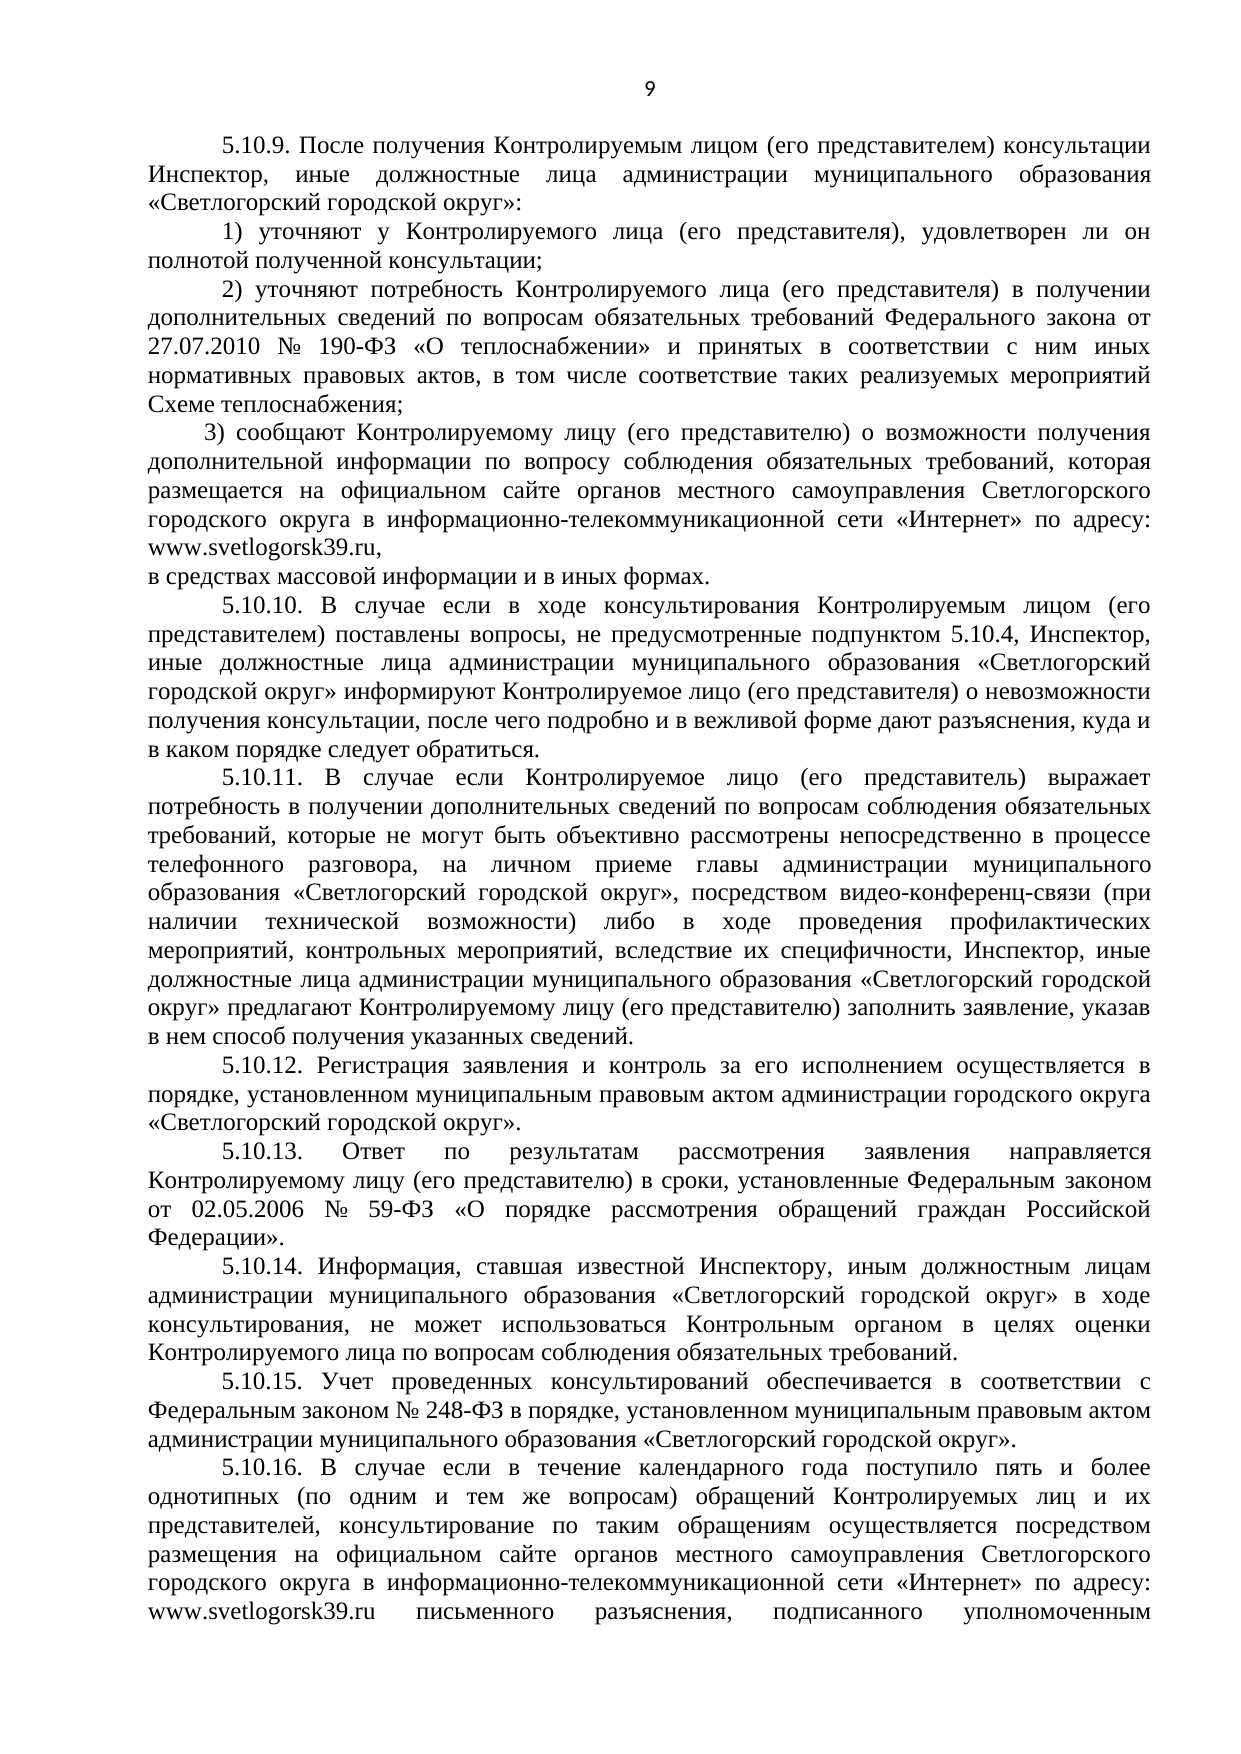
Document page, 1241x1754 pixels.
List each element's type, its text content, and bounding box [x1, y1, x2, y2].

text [148, 1452, 1152, 1625]
text 5.10.10. В случае если в ходе консультирования Контролируемым лицом (его представителем) поставлены вопросы, не предусмотренные подпунктом 5.10.4, Инспектор, иные должностные лица администрации муниципального образования «Светлогорский городской округ» информируют Контролируемое лицо (его представителя) о невозможности получения консультации, после чего подробно и в вежливой форме дают разъяснения, куда и в каком порядке следует обратиться. [148, 590, 1152, 762]
text 5.10.14. Информация, ставшая известной Инспектору, иным должностным лицам администрации муниципального образования «Светлогорский городской округ» в ходе консультирования, не может использоваться Контрольным органом в целях оценки Контролируемого лица по вопросам соблюдения обязательных требований. [148, 1251, 1152, 1366]
text 1) уточняют у Контролируемого лица (его представителя), удовлетворен ли он полнотой полученной консультации; [148, 216, 1152, 274]
text 5.10.15. Учет проведенных консультирований обеспечивается в соответствии с Федеральным законом № 248-ФЗ в порядке, установленном муниципальным правовым актом администрации муниципального образования «Светлогорский городской округ». [148, 1366, 1152, 1452]
text 5.10.9. После получения Контролируемым лицом (его представителем) консультации Инспектор, иные должностные лица администрации муниципального образования «Светлогорский городской округ»: [148, 130, 1152, 216]
text 5.10.11. В случае если Контролируемое лицо (его представитель) выражает потребность в получении дополнительных сведений по вопросам соблюдения обязательных требований, которые не могут быть объективно рассмотрены непосредственно в процессе телефонного разговора, на личном приеме главы администрации муниципального образования «Светлогорский городской округ», посредством видео-конференц-связи (при наличии технической возможности) либо в ходе проведения профилактических мероприятий, контрольных мероприятий, вследствие их специфичности, Инспектор, иные должностные лица администрации муниципального образования «Светлогорский городской округ» предлагают Контролируемому лицу (его представителю) заполнить заявление, указав в нем способ получения указанных сведений. [148, 762, 1152, 1050]
text 5.10.12. Регистрация заявления и контроль за его исполнением осуществляется в порядке, установленном муниципальным правовым актом администрации городского округа «Светлогорский городской округ». [148, 1050, 1152, 1136]
text 2) уточняют потребность Контролируемого лица (его представителя) в получении дополнительных сведений по вопросам обязательных требований Федерального закона от 27.07.2010 № 190-ФЗ «О теплоснабжении» и принятых в соответствии с ним иных нормативных правовых актов, в том числе соответствие таких реализуемых мероприятий Схеме теплоснабжения; [148, 274, 1152, 417]
text 5.10.13. Ответ по результатам рассмотрения заявления направляется Контролируемому лицу (его представителю) в сроки, установленные Федеральным законом от 02.05.2006 № 59-ФЗ «О порядке рассмотрения обращений граждан Российской Федерации». [148, 1136, 1152, 1251]
text 3) сообщают Контролируемому лицу (его представителю) о возможности получения дополнительной информации по вопросу соблюдения обязательных требований, которая размещается на официальном сайте органов местного самоуправления Светлогорского городского округа в информационно-телекоммуникационной сети «Интернет» по адресу: www.svetlogorsk39.ru, в средствах массовой информации и в иных формах. [148, 417, 1152, 590]
